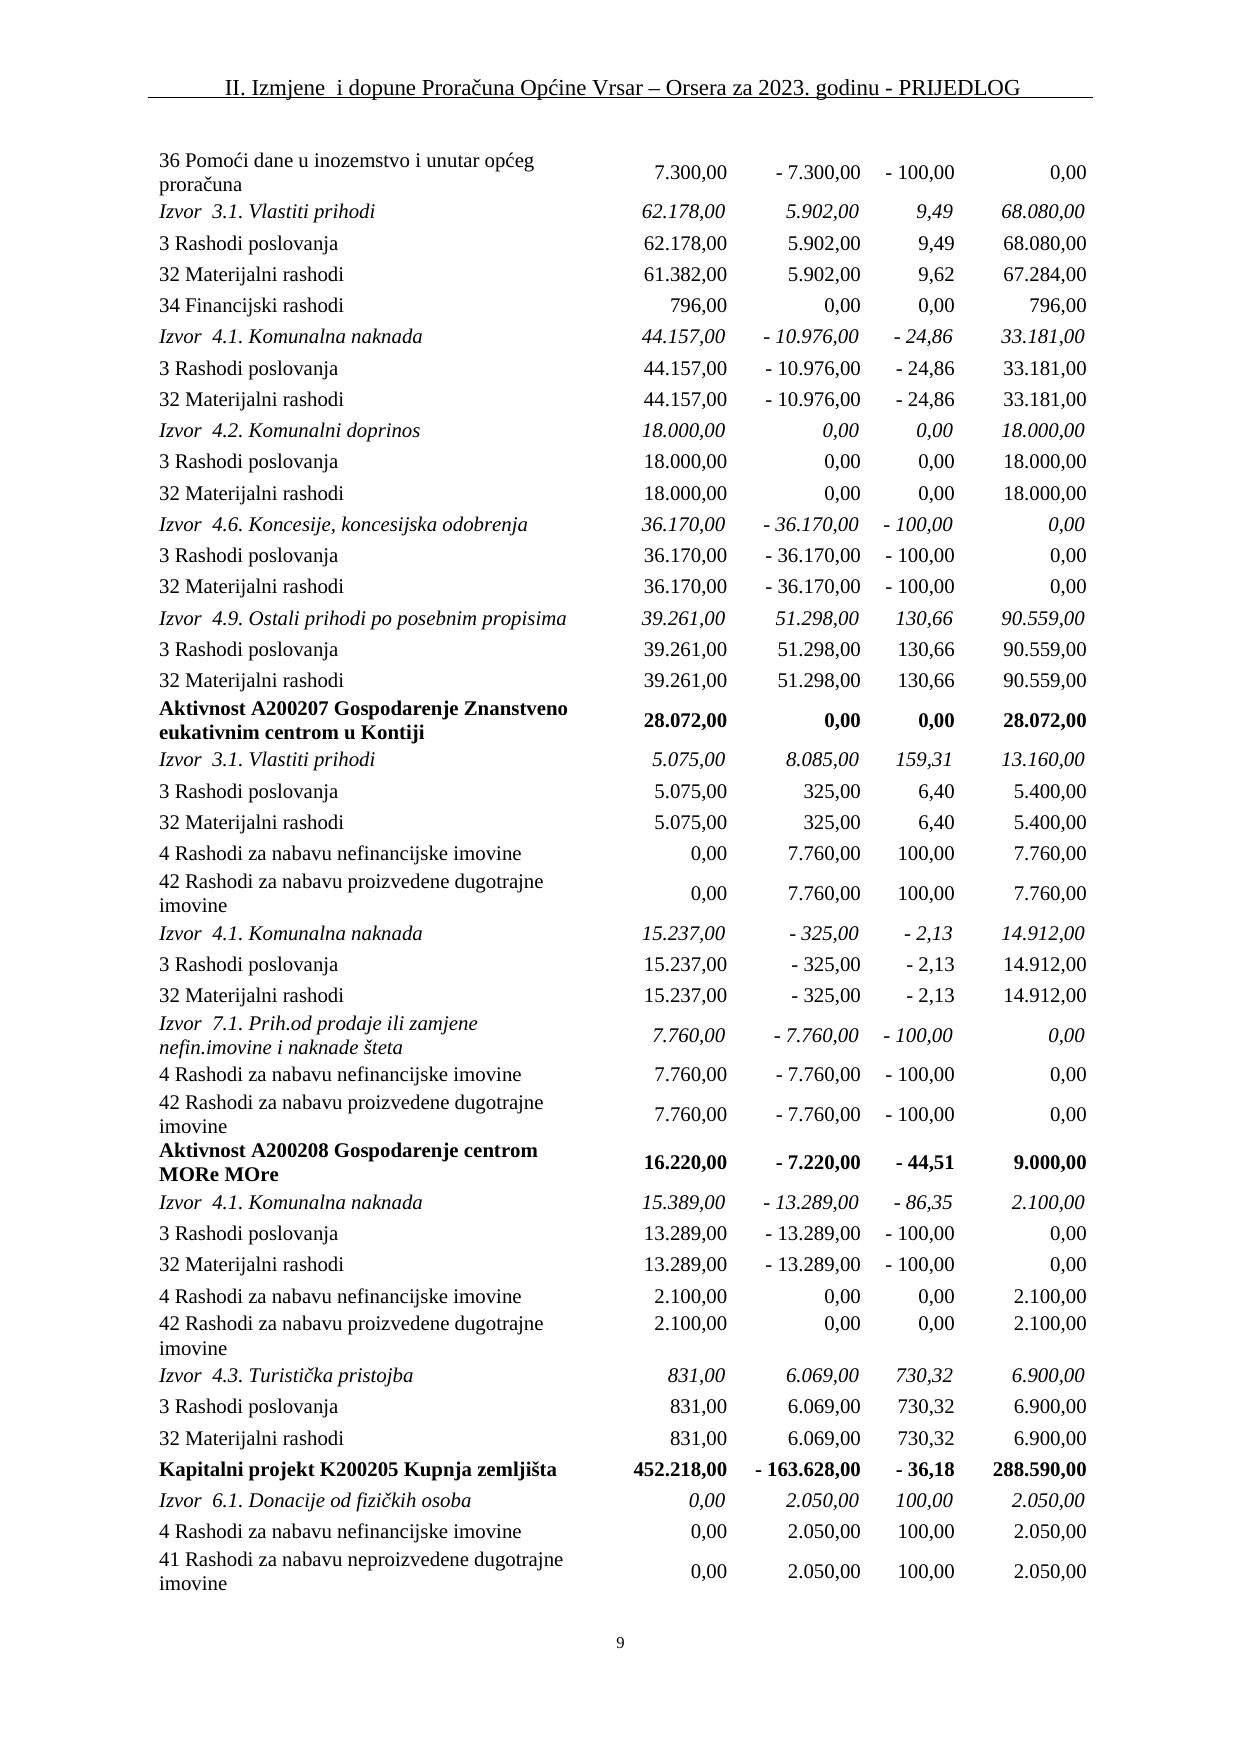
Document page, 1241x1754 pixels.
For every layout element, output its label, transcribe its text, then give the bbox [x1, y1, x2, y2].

table_cell 730,32 [872, 1360, 966, 1391]
table_cell 0,00 [966, 1218, 1098, 1249]
table_cell 3 Rashodi poslovanja [148, 352, 605, 383]
table_cell - 7.760,00 [738, 1090, 872, 1138]
table_cell 32 Materijalni rashodi [148, 665, 605, 696]
table_cell 14.912,00 [966, 980, 1098, 1011]
table_cell 6,40 [872, 806, 966, 838]
table_cell 14.912,00 [966, 917, 1098, 948]
table_cell 62.178,00 [605, 227, 738, 258]
table_cell 36.170,00 [605, 571, 738, 602]
table_cell 51.298,00 [738, 665, 872, 696]
table_cell 18.000,00 [966, 415, 1098, 446]
table_cell 9,62 [872, 258, 966, 289]
table_cell 5.902,00 [738, 227, 872, 258]
table_cell 36 Pomoći dane u inozemstvo i unutar općeg proračuna [148, 148, 605, 196]
table_cell 831,00 [605, 1422, 738, 1453]
table_cell 159,31 [872, 744, 966, 775]
table_cell - 7.760,00 [738, 1059, 872, 1090]
table_cell 41 Rashodi za nabavu neproizvedene dugotrajne imovine [148, 1547, 605, 1595]
table_cell 7.760,00 [738, 838, 872, 869]
table_cell - 13.289,00 [738, 1186, 872, 1218]
table_cell 13.289,00 [605, 1218, 738, 1249]
table_cell 67.284,00 [966, 258, 1098, 289]
table_cell 0,00 [738, 446, 872, 477]
table_cell - 100,00 [872, 1011, 966, 1059]
table_cell 7.760,00 [738, 869, 872, 917]
table_cell Izvor 4.1. Komunalna naknada [148, 917, 605, 948]
table_cell 831,00 [605, 1360, 738, 1391]
table_cell 32 Materijalni rashodi [148, 1422, 605, 1453]
table_cell - 2,13 [872, 980, 966, 1011]
table_cell 5.400,00 [966, 775, 1098, 806]
table_cell 2.100,00 [966, 1280, 1098, 1311]
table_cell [148, 1516, 605, 1547]
table_cell 3 Rashodi poslovanja [148, 446, 605, 477]
table_cell 130,66 [872, 633, 966, 664]
table_cell 51.298,00 [738, 633, 872, 664]
table_cell 51.298,00 [738, 602, 872, 633]
table_cell 7.760,00 [966, 869, 1098, 917]
table_cell 100,00 [872, 838, 966, 869]
table_cell 100,00 [872, 1516, 966, 1547]
table_cell 15.237,00 [605, 917, 738, 948]
table_cell 831,00 [605, 1391, 738, 1422]
table_cell - 10.976,00 [738, 383, 872, 414]
table_cell 2.050,00 [966, 1516, 1098, 1547]
table_cell 2.050,00 [738, 1485, 872, 1516]
table_cell 42 Rashodi za nabavu proizvedene dugotrajne imovine [148, 1311, 605, 1359]
table_cell - 325,00 [738, 948, 872, 979]
table_cell 2.100,00 [605, 1311, 738, 1359]
table_cell 7.760,00 [605, 1011, 738, 1059]
table_cell 5.075,00 [605, 744, 738, 775]
table_cell 14.912,00 [966, 948, 1098, 979]
table_cell Izvor 6.1. Donacije od fizičkih osoba [148, 1485, 605, 1516]
table_cell 39.261,00 [605, 602, 738, 633]
table_cell 796,00 [966, 290, 1098, 321]
table_cell 33.181,00 [966, 383, 1098, 414]
table_cell 18.000,00 [605, 446, 738, 477]
table_cell 0,00 [966, 571, 1098, 602]
table_cell 7.760,00 [605, 1090, 738, 1138]
table_cell 34 Financijski rashodi [148, 290, 605, 321]
table_cell 2.100,00 [966, 1186, 1098, 1218]
table_cell 7.760,00 [605, 1059, 738, 1090]
table_cell 44.157,00 [605, 321, 738, 352]
table_cell - 100,00 [872, 1218, 966, 1249]
table_cell 33.181,00 [966, 352, 1098, 383]
table_cell - 36.170,00 [738, 508, 872, 539]
table_cell Aktivnost A200208 Gospodarenje centrom MORe MOre [148, 1138, 605, 1186]
table_cell 3 Rashodi poslovanja [148, 633, 605, 664]
table_cell 2.050,00 [966, 1485, 1098, 1516]
table_cell 32 Materijalni rashodi [148, 383, 605, 414]
table_cell 68.080,00 [966, 227, 1098, 258]
table_cell 42 Rashodi za nabavu proizvedene dugotrajne imovine [148, 869, 605, 917]
table_cell 2.050,00 [738, 1547, 872, 1595]
table_cell 32 Materijalni rashodi [148, 806, 605, 838]
table_cell - 100,00 [872, 508, 966, 539]
table_cell 100,00 [872, 1547, 966, 1595]
table_cell 5.902,00 [738, 196, 872, 227]
table_cell Izvor 4.9. Ostali prihodi po posebnim propisima [148, 602, 605, 633]
table_cell 2.050,00 [738, 1516, 872, 1547]
table_cell 3 Rashodi poslovanja [148, 1218, 605, 1249]
table_cell - 24,86 [872, 383, 966, 414]
table_cell 3 Rashodi poslovanja [148, 775, 605, 806]
table_cell 0,00 [738, 1280, 872, 1311]
table_cell - 100,00 [872, 571, 966, 602]
table_cell 15.389,00 [605, 1186, 738, 1218]
table_cell 0,00 [738, 415, 872, 446]
table_cell 288.590,00 [966, 1453, 1098, 1484]
table_cell 28.072,00 [966, 696, 1098, 744]
table_cell 130,66 [872, 602, 966, 633]
table_cell 13.289,00 [605, 1249, 738, 1280]
table_cell 2.100,00 [605, 1280, 738, 1311]
table_cell - 100,00 [872, 1059, 966, 1090]
table_cell 6.900,00 [966, 1360, 1098, 1391]
table_cell 18.000,00 [966, 477, 1098, 508]
table_cell 325,00 [738, 806, 872, 838]
table_cell 0,00 [738, 477, 872, 508]
table_cell 0,00 [966, 540, 1098, 571]
table_cell 0,00 [605, 869, 738, 917]
table_cell - 13.289,00 [738, 1249, 872, 1280]
table_cell 7.760,00 [966, 838, 1098, 869]
table_cell 3 Rashodi poslovanja [148, 227, 605, 258]
table_cell 61.382,00 [605, 258, 738, 289]
table_cell - 44,51 [872, 1138, 966, 1186]
table_cell 16.220,00 [605, 1138, 738, 1186]
table_cell 0,00 [738, 696, 872, 744]
table_cell 9,49 [872, 196, 966, 227]
table_cell 90.559,00 [966, 602, 1098, 633]
table_cell 6.900,00 [966, 1391, 1098, 1422]
table_cell 100,00 [872, 869, 966, 917]
table_cell - 100,00 [872, 1090, 966, 1138]
table_cell 0,00 [872, 290, 966, 321]
table_cell 90.559,00 [966, 665, 1098, 696]
table_cell 0,00 [966, 1059, 1098, 1090]
table_cell Izvor 4.6. Koncesije, koncesijska odobrenja [148, 508, 605, 539]
table_cell - 36.170,00 [738, 540, 872, 571]
table_cell 4 Rashodi za nabavu nefinancijske imovine [148, 1059, 605, 1090]
table_cell 32 Materijalni rashodi [148, 1249, 605, 1280]
table_cell Izvor 3.1. Vlastiti prihodi [148, 744, 605, 775]
table_cell Aktivnost A200207 Gospodarenje Znanstveno eukativnim centrom u Kontiji [148, 696, 605, 744]
table_cell Izvor 4.1. Komunalna naknada [148, 321, 605, 352]
table_cell 15.237,00 [605, 948, 738, 979]
table_cell 18.000,00 [605, 415, 738, 446]
table_cell 0,00 [605, 1516, 738, 1547]
table_cell 7.300,00 [605, 148, 738, 196]
table_cell 5.075,00 [605, 775, 738, 806]
table_cell 0,00 [872, 1311, 966, 1359]
table_cell 6.069,00 [738, 1422, 872, 1453]
table_cell 796,00 [605, 290, 738, 321]
table_cell 0,00 [966, 148, 1098, 196]
table_cell 33.181,00 [966, 321, 1098, 352]
table_cell - 10.976,00 [738, 321, 872, 352]
table_cell 32 Materijalni rashodi [148, 980, 605, 1011]
table_cell 32 Materijalni rashodi [148, 571, 605, 602]
table_cell 452.218,00 [605, 1453, 738, 1484]
table_cell 0,00 [605, 1547, 738, 1595]
table_cell - 7.300,00 [738, 148, 872, 196]
table_cell 0,00 [605, 1485, 738, 1516]
table_cell Izvor 4.3. Turistička pristojba [148, 1360, 605, 1391]
table_cell - 24,86 [872, 352, 966, 383]
table_cell 0,00 [966, 1011, 1098, 1059]
table_cell 8.085,00 [738, 744, 872, 775]
table_cell Izvor 4.2. Komunalni doprinos [148, 415, 605, 446]
table_cell 28.072,00 [605, 696, 738, 744]
table_cell 39.261,00 [605, 633, 738, 664]
table_cell - 13.289,00 [738, 1218, 872, 1249]
table_cell 32 Materijalni rashodi [148, 258, 605, 289]
table_cell 15.237,00 [605, 980, 738, 1011]
table_cell 6.069,00 [738, 1391, 872, 1422]
table_cell - 24,86 [872, 321, 966, 352]
table_cell 3 Rashodi poslovanja [148, 1391, 605, 1422]
table_cell 39.261,00 [605, 665, 738, 696]
table_cell 36.170,00 [605, 508, 738, 539]
table_cell 325,00 [738, 775, 872, 806]
table_cell 90.559,00 [966, 633, 1098, 664]
table_cell 0,00 [872, 477, 966, 508]
table_cell Kapitalni projekt K200205 Kupnja zemljišta [148, 1453, 605, 1484]
table_cell 9,49 [872, 227, 966, 258]
table_cell 130,66 [872, 665, 966, 696]
table_cell 2.050,00 [966, 1547, 1098, 1595]
table_cell 0,00 [966, 508, 1098, 539]
table_cell 44.157,00 [605, 383, 738, 414]
table_cell 6.069,00 [738, 1360, 872, 1391]
table_cell - 325,00 [738, 917, 872, 948]
table_cell 18.000,00 [605, 477, 738, 508]
table_cell 5.075,00 [605, 806, 738, 838]
table_cell 42 Rashodi za nabavu proizvedene dugotrajne imovine [148, 1090, 605, 1138]
table_cell 730,32 [872, 1391, 966, 1422]
table_cell 2.100,00 [966, 1311, 1098, 1359]
table_cell Izvor 3.1. Vlastiti prihodi [148, 196, 605, 227]
table_cell 36.170,00 [605, 540, 738, 571]
table_cell - 7.760,00 [738, 1011, 872, 1059]
table_cell 100,00 [872, 1485, 966, 1516]
table_cell Izvor 4.1. Komunalna naknada [148, 1186, 605, 1218]
table_cell 44.157,00 [605, 352, 738, 383]
table_cell - 163.628,00 [738, 1453, 872, 1484]
table_cell - 36.170,00 [738, 571, 872, 602]
table_cell 0,00 [738, 290, 872, 321]
table_cell - 86,35 [872, 1186, 966, 1218]
table_cell - 100,00 [872, 148, 966, 196]
table_cell 9.000,00 [966, 1138, 1098, 1186]
table_cell - 36,18 [872, 1453, 966, 1484]
table_cell 5.400,00 [966, 806, 1098, 838]
table_cell 0,00 [966, 1249, 1098, 1280]
table_cell 0,00 [966, 1090, 1098, 1138]
table_cell 0,00 [872, 415, 966, 446]
table_cell 3 Rashodi poslovanja [148, 948, 605, 979]
table_cell - 325,00 [738, 980, 872, 1011]
table_cell 0,00 [872, 1280, 966, 1311]
table_cell 3 Rashodi poslovanja [148, 540, 605, 571]
table_cell 6,40 [872, 775, 966, 806]
table_cell 0,00 [605, 838, 738, 869]
table_cell 4 Rashodi za nabavu nefinancijske imovine [148, 1280, 605, 1311]
table_cell 0,00 [872, 446, 966, 477]
table_cell - 10.976,00 [738, 352, 872, 383]
table_cell 0,00 [738, 1311, 872, 1359]
table_cell 62.178,00 [605, 196, 738, 227]
table_cell 5.902,00 [738, 258, 872, 289]
table_cell 730,32 [872, 1422, 966, 1453]
table_cell 18.000,00 [966, 446, 1098, 477]
table_cell - 7.220,00 [738, 1138, 872, 1186]
table_cell 0,00 [872, 696, 966, 744]
table_cell Izvor 7.1. Prih.od prodaje ili zamjene nefin.imovine i naknade šteta [148, 1011, 605, 1059]
table_cell 4 Rashodi za nabavu nefinancijske imovine [148, 838, 605, 869]
table_cell - 2,13 [872, 948, 966, 979]
table_cell - 100,00 [872, 540, 966, 571]
table_cell 13.160,00 [966, 744, 1098, 775]
table_cell 68.080,00 [966, 196, 1098, 227]
table_cell 32 Materijalni rashodi [148, 477, 605, 508]
table_cell - 100,00 [872, 1249, 966, 1280]
table_cell - 2,13 [872, 917, 966, 948]
table_cell 6.900,00 [966, 1422, 1098, 1453]
